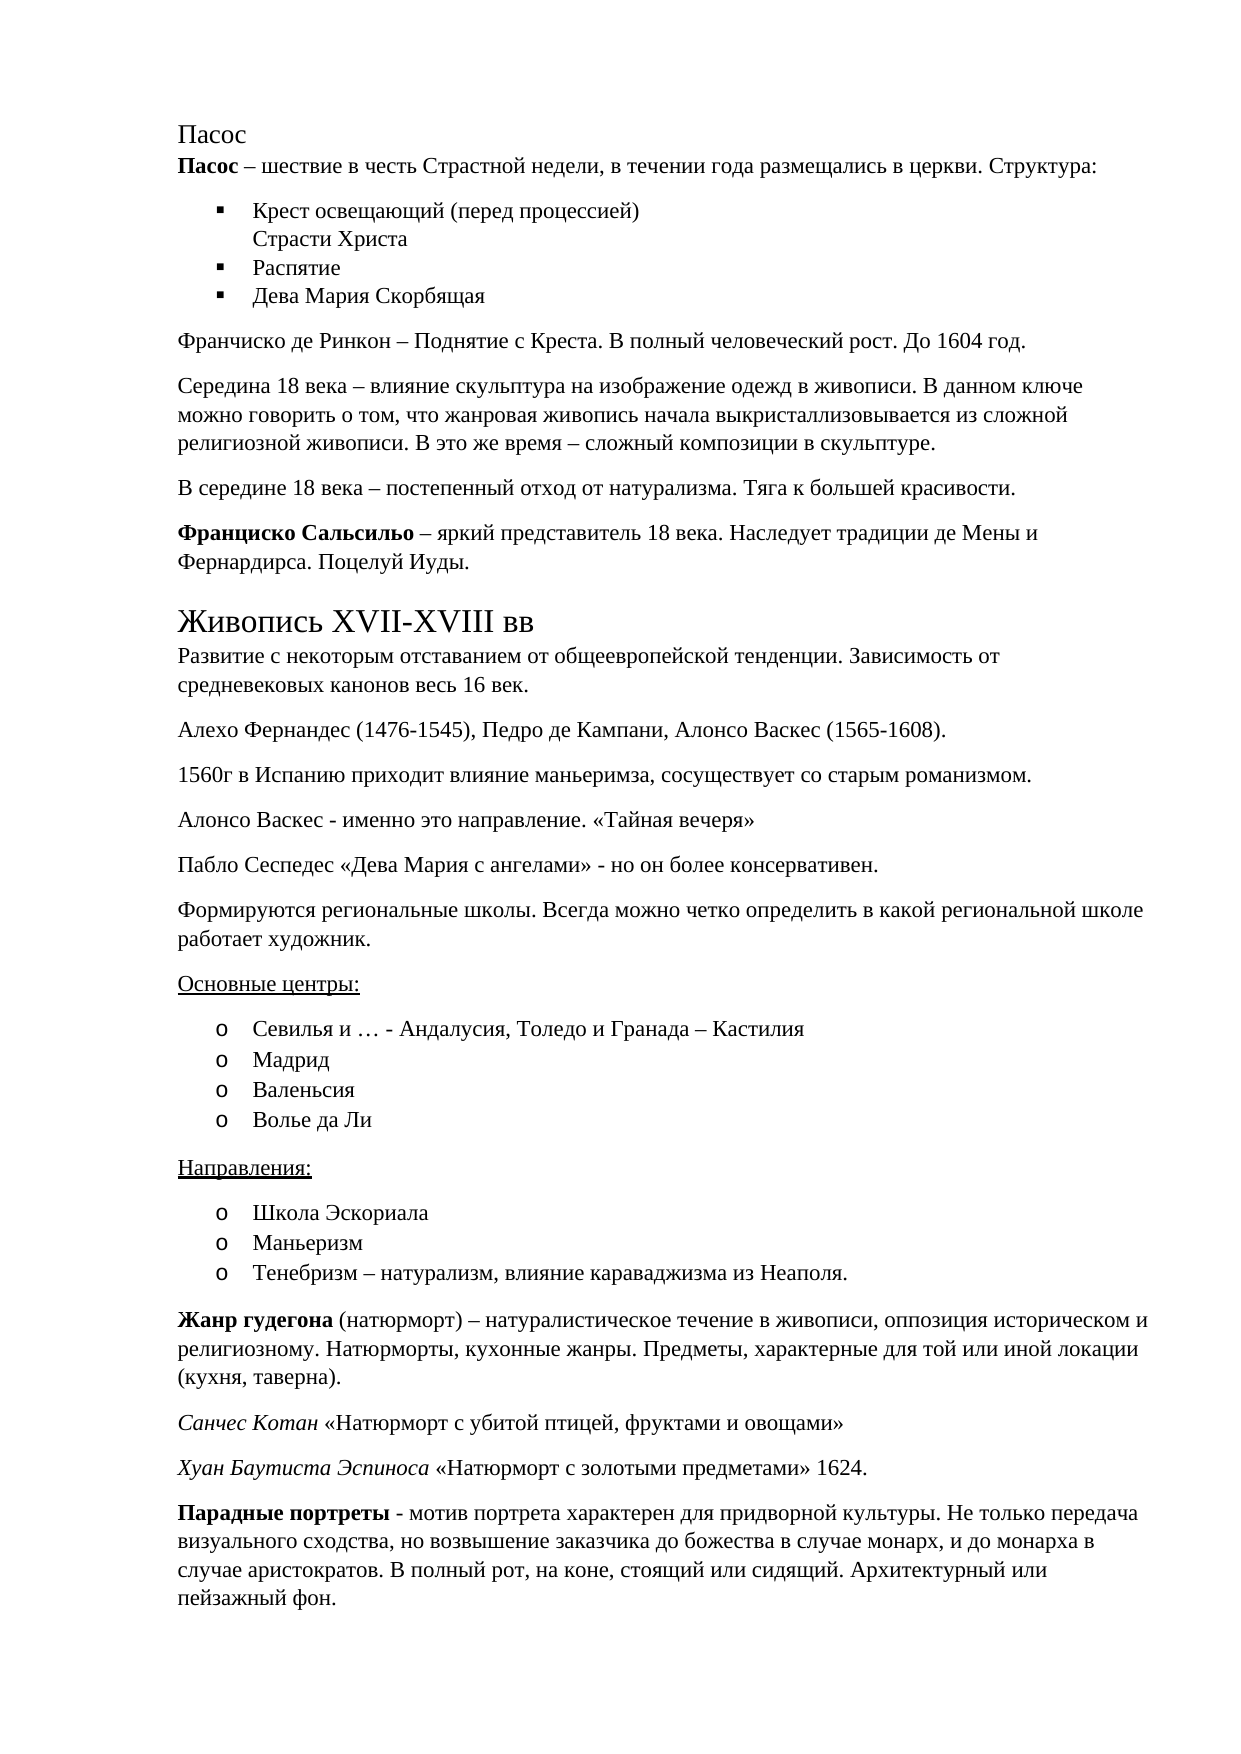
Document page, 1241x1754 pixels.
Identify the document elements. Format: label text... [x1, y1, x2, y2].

text Санчес Котан «Натюрморт с убитой птицей, фруктами и овощами» [177, 1408, 1152, 1435]
text Франчиско де Ринкон – Поднятие с Креста. В полный человеческий рост. До 1604 год. [177, 327, 1152, 353]
list Волье да Ли [215, 1106, 1152, 1135]
list Мадрид [215, 1046, 1152, 1074]
text Парадные портреты - мотив портрета характерен для придворной культуры. Не только передача визуального сходства, но возвышение заказчика до божества в случае монарх, и до монарха в случае аристократов. В полный рот, на коне, стоящий или сидящий. Архитектурный или пейзажный фон. [177, 1499, 1152, 1610]
text В середине 18 века – постепенный отход от натурализма. Тяга к большей красивости. [177, 474, 1152, 501]
subtitle Пасос [177, 118, 1152, 149]
text Направления: [177, 1153, 1152, 1180]
list Школа Эскориала [215, 1199, 1152, 1227]
text Франциско Сальсильо – яркий представитель 18 века. Наследует традиции де Мены и Фернардирса. Поцелуй Иуды. [177, 519, 1152, 574]
text Алехо Фернандес (1476-1545), Педро де Кампани, Алонсо Васкес (1565-1608). [177, 716, 1152, 742]
text Пасос – шествие в честь Страстной недели, в течении года размещались в церкви. Структура: [177, 152, 1152, 178]
text Развитие с некоторым отставанием от общеевропейской тенденции. Зависимость от средневековых канонов весь 16 век. [177, 643, 1152, 697]
list Крест освещающий (перед процессией) Страсти Христа [215, 197, 1152, 252]
list Маньеризм [215, 1229, 1152, 1257]
text Хуан Баутиста Эспиноса «Натюрморт с золотыми предметами» 1624. [177, 1454, 1152, 1480]
text Алонсо Васкес - именно это направление. «Тайная вечеря» [177, 806, 1152, 833]
list Распятие [215, 254, 1152, 280]
subtitle Живопись XVII-XVIII вв [177, 601, 1152, 639]
list Валеньсия [215, 1076, 1152, 1104]
text 1560г в Испанию приходит влияние маньеримза, сосуществует со старым романизмом. [177, 761, 1152, 788]
list Дева Мария Скорбящая [215, 282, 1152, 308]
text Середина 18 века – влияние скульптура на изображение одежд в живописи. В данном ключе можно говорить о том, что жанровая живопись начала выкристаллизовывается из сложной религиозной живописи. В это же время – сложный композиции в скульптуре. [177, 372, 1152, 456]
list Севилья и … - Андалусия, Толедо и Гранада – Кастилия [215, 1015, 1152, 1043]
text Жанр гудегона (натюрморт) – натуралистическое течение в живописи, оппозиция историческом и религиозному. Натюрморты, кухонные жанры. Предметы, характерные для той или иной локации (кухня, таверна). [177, 1307, 1152, 1390]
text Основные центры: [177, 970, 1152, 996]
list Тенебризм – натурализм, влияние караваджизма из Неаполя. [215, 1259, 1152, 1288]
text Формируются региональные школы. Всегда можно четко определить в какой региональной школе работает художник. [177, 897, 1152, 951]
text Пабло Сеспедес «Дева Мария с ангелами» - но он более консервативен. [177, 851, 1152, 878]
